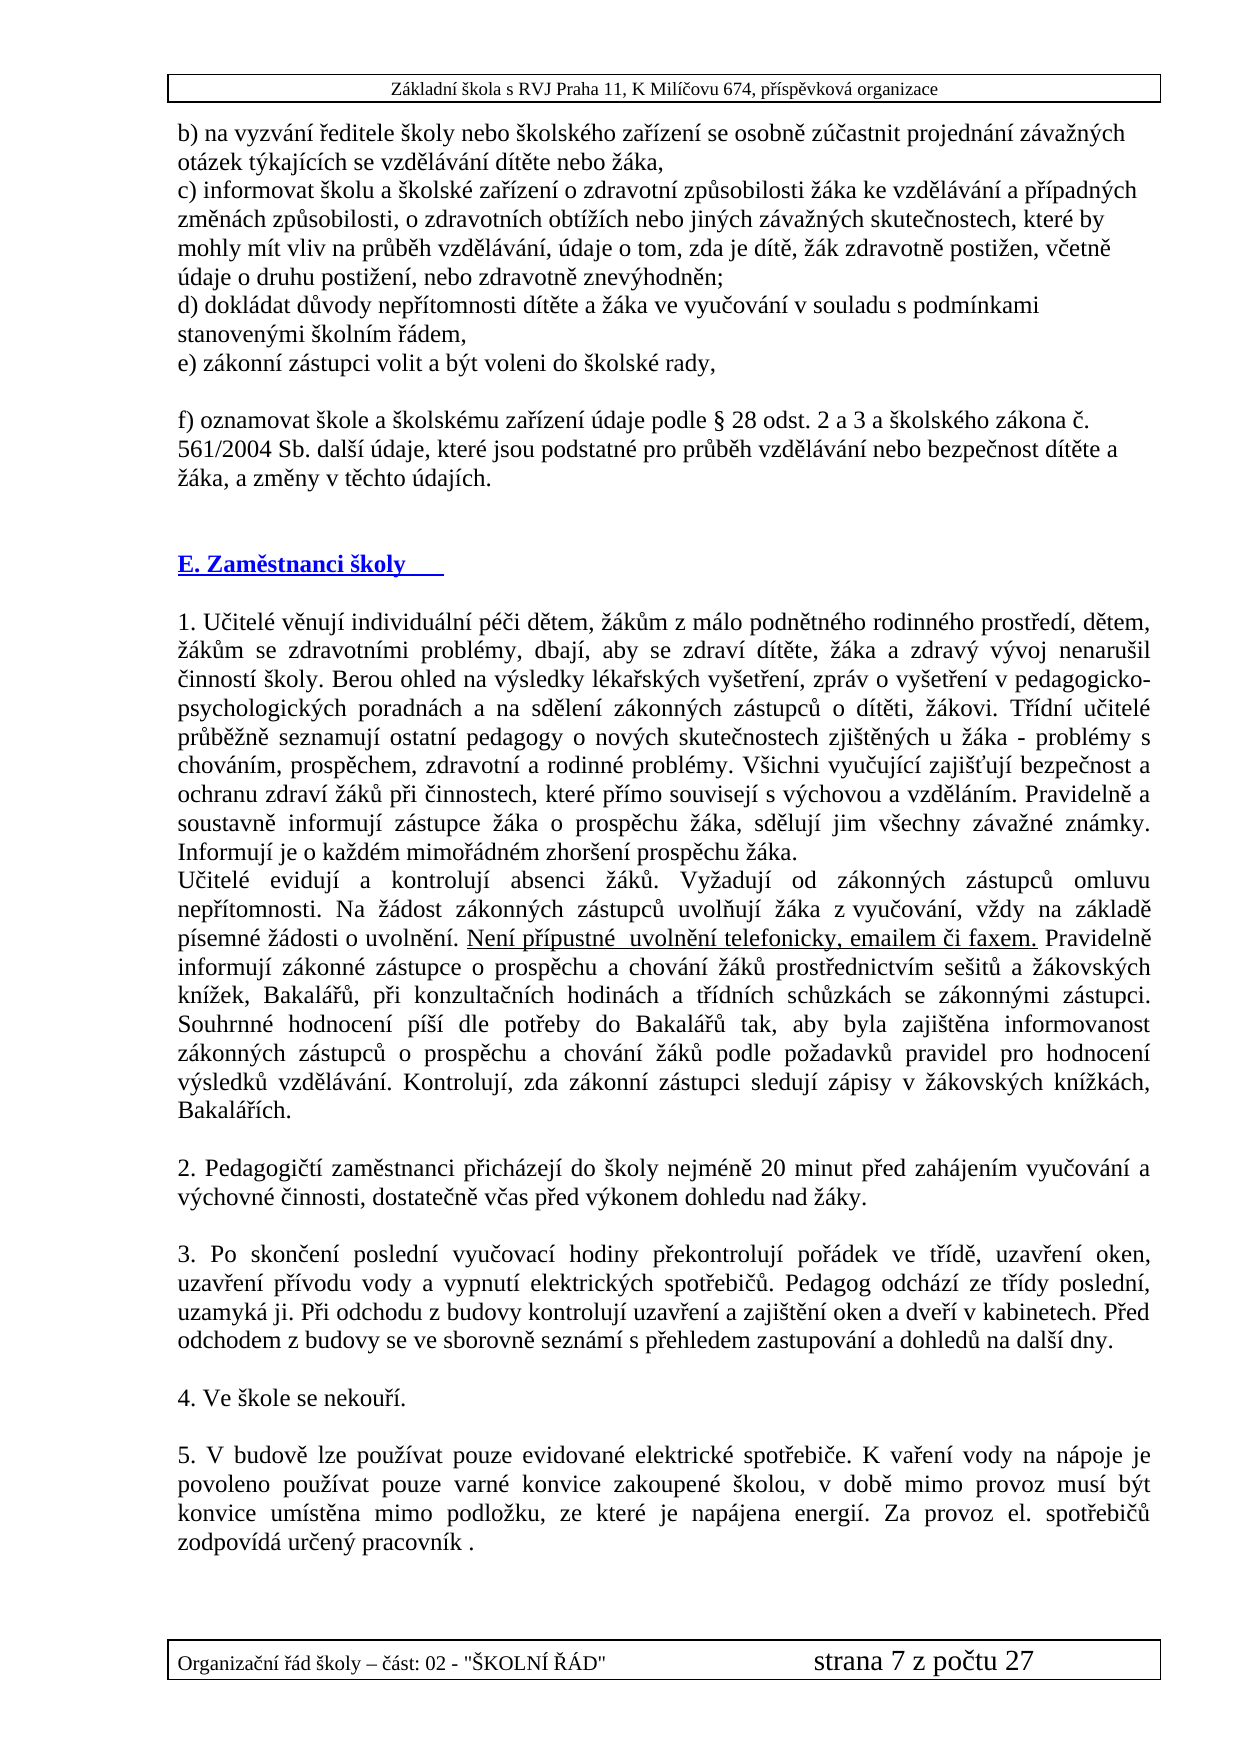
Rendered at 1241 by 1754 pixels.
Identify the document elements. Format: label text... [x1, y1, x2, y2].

text b) na vyzvání ředitele školy nebo školského zařízení se osobně zúčastnit projednání závažných otázek týkajících se vzdělávání dítěte nebo žáka, [177, 118, 1152, 176]
text 2. Pedagogičtí zaměstnanci přicházejí do školy nejméně 20 minut před zahájením vyučování a výchovné činnosti, dostatečně včas před výkonem dohledu nad žáky. [177, 1153, 1152, 1211]
text E. Zaměstnanci školy [177, 549, 1152, 578]
text e) zákonní zástupci volit a být voleni do školské rady, [177, 348, 1152, 377]
text c) informovat školu a školské zařízení o zdravotní způsobilosti žáka ke vzdělávání a případných změnách způsobilosti, o zdravotních obtížích nebo jiných závažných skutečnostech, které by mohly mít vliv na průběh vzdělávání, údaje o tom, zda je dítě, žák zdravotně postižen, včetně údaje o druhu postižení, nebo zdravotně znevýhodněn; [177, 176, 1152, 291]
text Učitelé evidují a kontrolují absenci žáků. Vyžadují od zákonných zástupců omluvu nepřítomnosti. Na žádost zákonných zástupců uvolňují žáka z vyučování, vždy na základě písemné žádosti o uvolnění. Není přípustné uvolnění telefonicky, emailem či faxem. Pravidelně informují zákonné zástupce o prospěchu a chování žáků prostřednictvím sešitů a žákovských knížek, Bakalářů, při konzultačních hodinách a třídních schůzkách se zákonnými zástupci. Souhrnné hodnocení píší dle potřeby do Bakalářů tak, aby byla zajištěna informovanost zákonných zástupců o prospěchu a chování žáků podle požadavků pravidel pro hodnocení výsledků vzdělávání. Kontrolují, zda zákonní zástupci sledují zápisy v žákovských knížkách, Bakalářích. [177, 866, 1152, 1124]
text 4. Ve škole se nekouří. [177, 1383, 1152, 1412]
text 3. Po skončení poslední vyučovací hodiny překontrolují pořádek ve třídě, uzavření oken, uzavření přívodu vody a vypnutí elektrických spotřebičů. Pedagog odchází ze třídy poslední, uzamyká ji. Při odchodu z budovy kontrolují uzavření a zajištění oken a dveří v kabinetech. Před odchodem z budovy se ve sborovně seznámí s přehledem zastupování a dohledů na další dny. [177, 1239, 1152, 1354]
text 1. Učitelé věnují individuální péči dětem, žákům z málo podnětného rodinného prostředí, dětem, žákům se zdravotními problémy, dbají, aby se zdraví dítěte, žáka a zdravý vývoj nenarušil činností školy. Berou ohled na výsledky lékařských vyšetření, zpráv o vyšetření v pedagogicko-psychologických poradnách a na sdělení zákonných zástupců o dítěti, žákovi. Třídní učitelé průběžně seznamují ostatní pedagogy o nových skutečnostech zjištěných u žáka - problémy s chováním, prospěchem, zdravotní a rodinné problémy. Všichni vyučující zajišťují bezpečnost a ochranu zdraví žáků při činnostech, které přímo souvisejí s výchovou a vzděláním. Pravidelně a soustavně informují zástupce žáka o prospěchu žáka, sdělují jim všechny závažné známky. Informují je o každém mimořádném zhoršení prospěchu žáka. [177, 607, 1152, 866]
text 5. V budově lze používat pouze evidované elektrické spotřebiče. K vaření vody na nápoje je povoleno používat pouze varné konvice zakoupené školou, v době mimo provoz musí být konvice umístěna mimo podložku, ze které je napájena energií. Za provoz el. spotřebičů zodpovídá určený pracovník . [177, 1441, 1152, 1556]
text f) oznamovat škole a školskému zařízení údaje podle § 28 odst. 2 a 3 a školského zákona č. 561/2004 Sb. další údaje, které jsou podstatné pro průběh vzdělávání nebo bezpečnost dítěte a žáka, a změny v těchto údajích. [177, 406, 1152, 492]
text d) dokládat důvody nepřítomnosti dítěte a žáka ve vyučování v souladu s podmínkami stanovenými školním řádem, [177, 291, 1152, 348]
